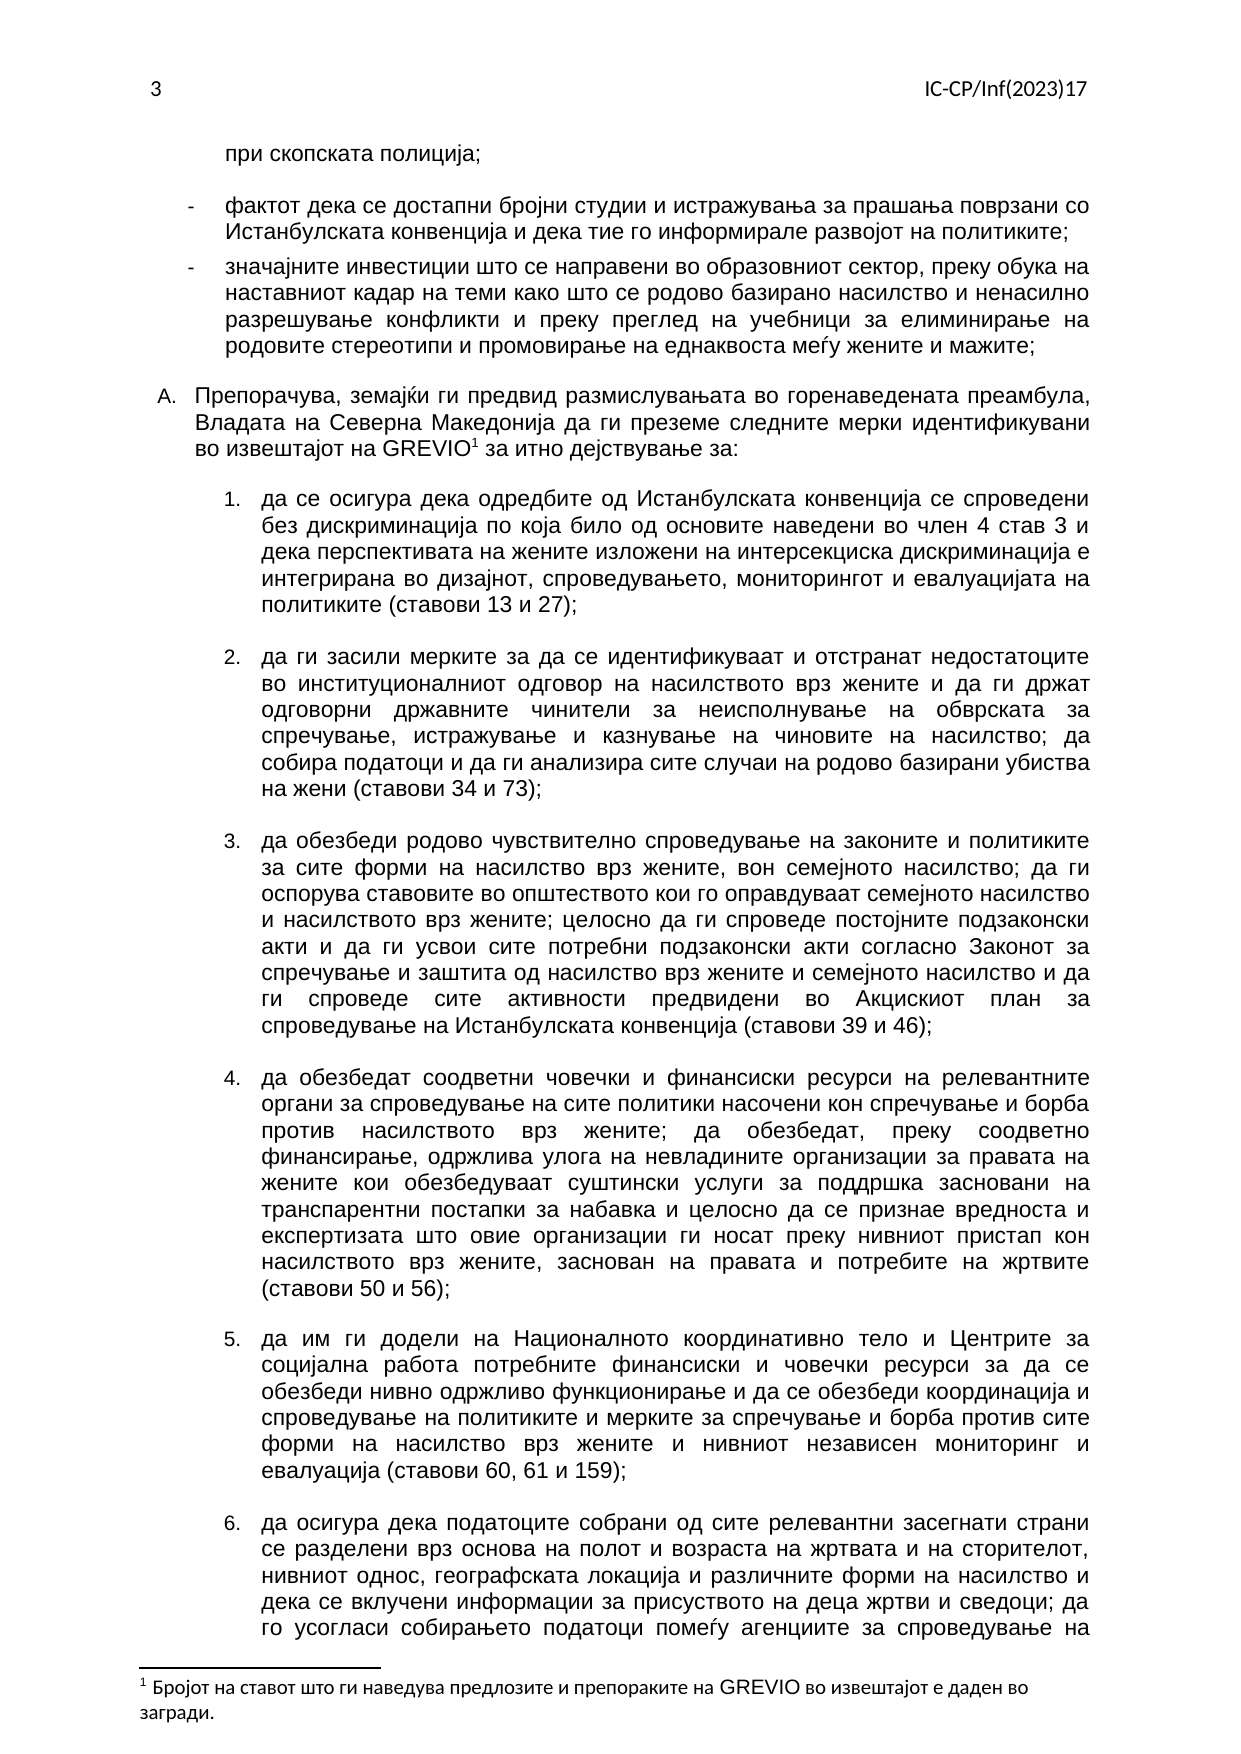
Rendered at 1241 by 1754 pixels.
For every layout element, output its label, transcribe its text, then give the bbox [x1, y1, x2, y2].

list да обезбедат соодветни човечки и финансиски ресурси на релевантните органи за спроведување на сите политики насочени кон спречување и борба против насилството врз жените; да обезбедат, преку соодветно финансирање, одржлива улога на невладините организации за правата на жените кои обезбедуваат суштински услуги за поддршка засновани на транспарентни постапки за набавка и целосно да се признае вредноста и експертизата што овие организации ги носат преку нивниот пристап кон насилството врз жените, заснован на правата и потребите на жртвите (ставови 50 и 56); [224, 1064, 1090, 1301]
list значајните инвестиции што се направени во образовниот сектор, преку обука на наставниот кадар на теми како што се родово базирано насилство и ненасилно разрешување конфликти и преку преглед на учебници за елиминирање на родовите стереотипи и промовирање на еднаквоста меѓу жените и мажите; [187, 253, 1090, 358]
list да обезбеди родово чувствително спроведување на законите и политиките за сите форми на насилство врз жените, вон семејното насилство; да ги оспорува ставовите во општеството кои го оправдуваат семејното насилство и насилството врз жените; целосно да ги спроведе постојните подзаконски акти и да ги усвои сите потребни подзаконски акти согласно Законот за спречување и заштита од насилство врз жените и семејното насилство и да ги спроведе сите активности предвидени во Акцискиот план за спроведување на Истанбулската конвенција (ставови 39 и 46); [224, 827, 1091, 1038]
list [187, 139, 1090, 166]
list фактот дека се достапни бројни студии и истражувања за прашања поврзани со Истанбулската конвенција и дека тие го информирале развојот на политиките; [187, 192, 1090, 244]
list Препорачува, земајќи ги предвид размислувањата во горенаведената преамбула, Владата на Северна Македонија да ги преземе следните мерки идентификувани во извештајот на GREVIO за итно дејствување за: [157, 382, 1091, 462]
list да им ги додели на Националното координативно тело и Центрите за социјална работа потребните финансиски и човечки ресурси за да се обезбеди нивно одржливо функционирање и да се обезбеди координација и спроведување на политиките и мерките за спречување и борба против сите форми на насилство врз жените и нивниот независен мониторинг и евалуација (ставови 60, 61 и 159); [224, 1325, 1091, 1483]
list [224, 1509, 1090, 1641]
list да ги засили мерките за да се идентификуваат и отстранат недостатоците во институционалниот одговор на насилството врз жените и да ги држат одговорни државните чинители за неисполнување на обврската за спречување, истражување и казнување на чиновите на насилство; да собира податоци и да ги анализира сите случаи на родово базирани убиства на жени (ставови 34 и 73); [224, 643, 1091, 801]
list да се осигура дека одредбите од Истанбулската конвенција се спроведени без дискриминација по која било од основите наведени во член 4 став 3 и дека перспективата на жените изложени на интерсекциска дискриминација е интегрирана во дизајнот, спроведувањето, мониторингот и евалуацијата на политиките (ставови 13 и 27); [224, 485, 1090, 617]
